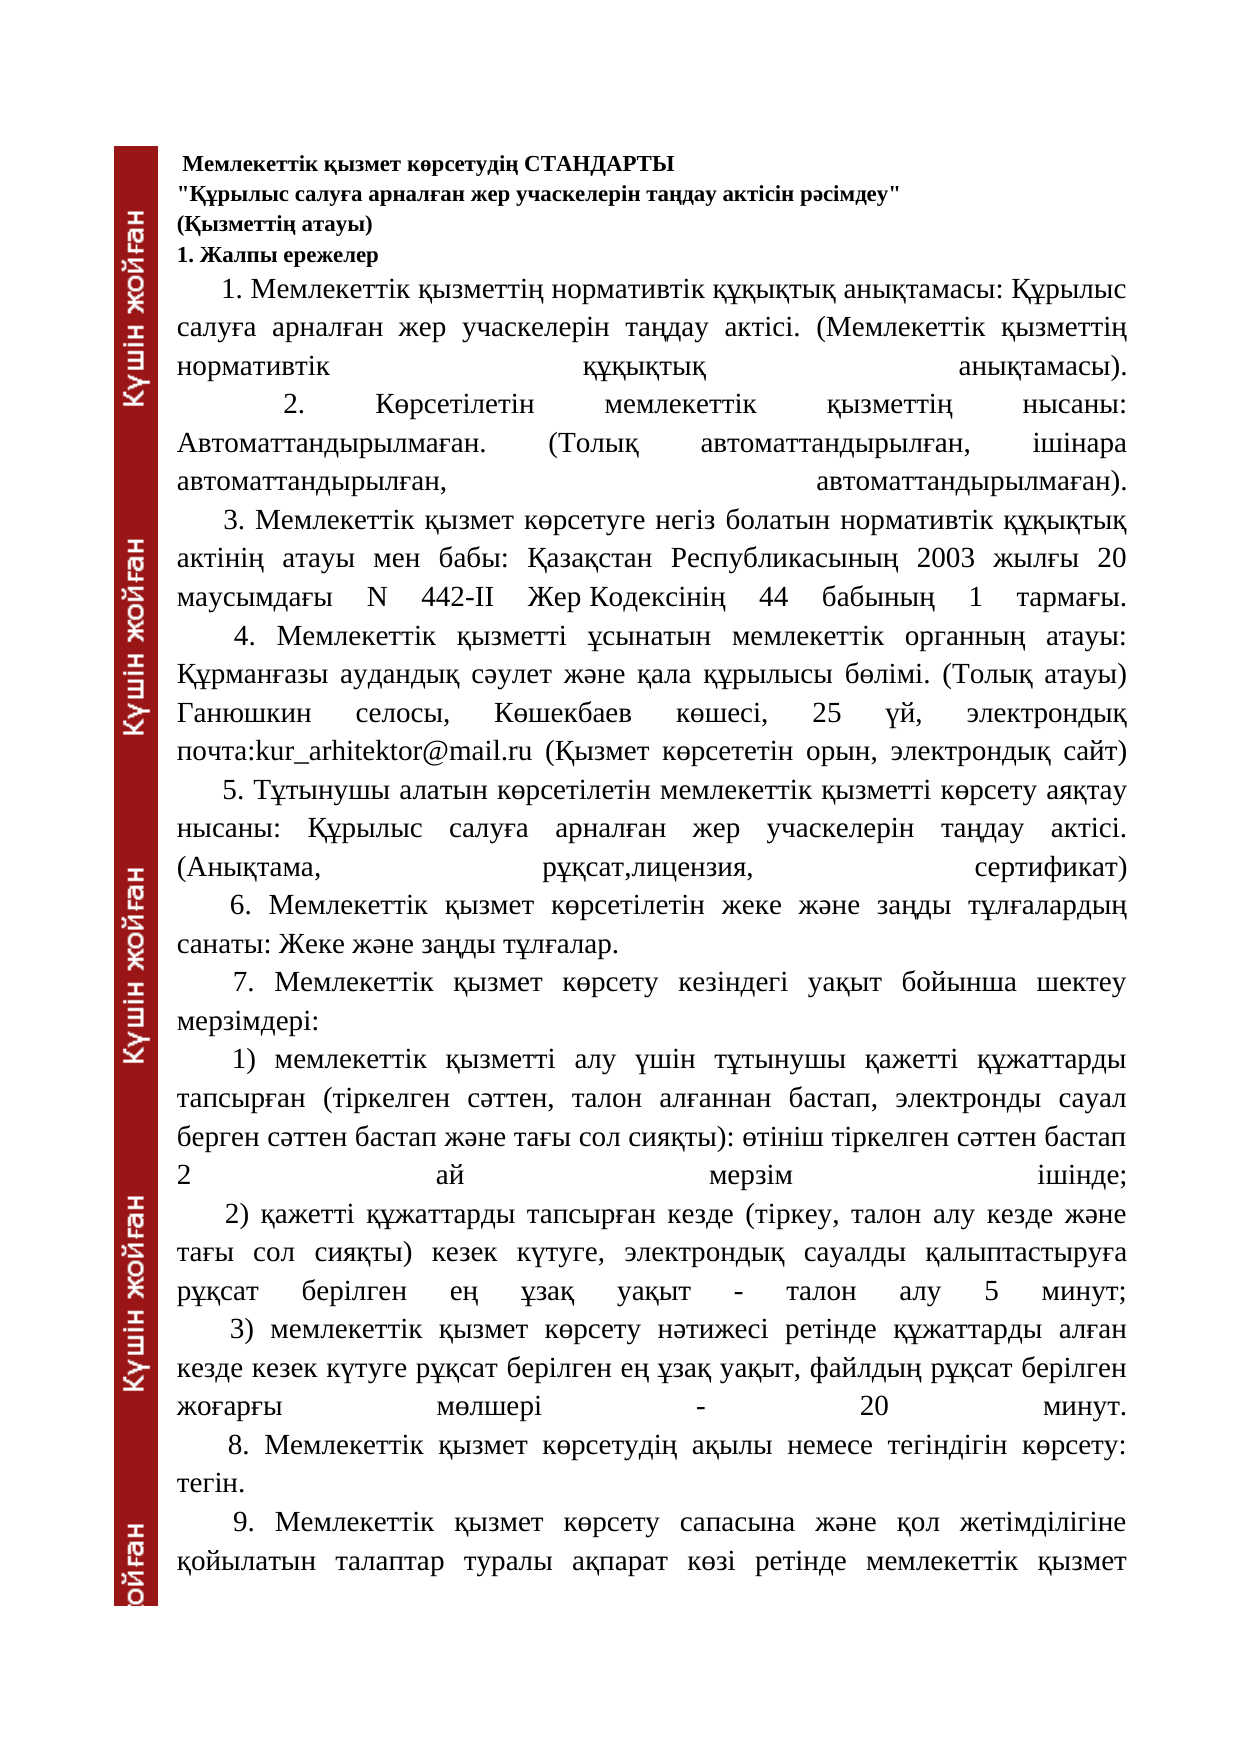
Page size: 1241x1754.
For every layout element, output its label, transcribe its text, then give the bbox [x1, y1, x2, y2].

text 1. Мемлекеттік қызметтің нормативтік құқықтық анықтамасы: Құрылыс салуға арналған жер учаскелерін таңдау актісі. (Мемлекеттік қызметтің нормативтік құқықтық анықтамасы). 2. Көрсетілетін мемлекеттік қызметтің нысаны: Автоматтандырылмаған. (Толық автоматтандырылған, ішінара автоматтандырылған, автоматтандырылмаған). 3. Мемлекеттік қызмет көрсетуге негіз болатын нормативтік құқықтық актінің атауы мен бабы: Қазақстан Республикасының 2003 жылғы 20 маусымдағы N 442-ІІ Жер Кодексінің 44 бабының 1 тармағы. 4. Мемлекеттік қызметті ұсынатын мемлекеттік органның атауы: Құрманғазы аудандық сәулет және қала құрылысы бөлімі. (Толық атауы) Ганюшкин селосы, Көшекбаев көшесі, 25 үй, электрондық почта:kur_arhitektor@mail.ru (Қызмет көрсететін орын, электрондық сайт) 5. Тұтынушы алатын көрсетілетін мемлекеттік қызметті көрсету аяқтау нысаны: Құрылыс салуға арналған жер учаскелерін таңдау актісі. (Анықтама, рұқсат,лицензия, сертификат) 6. Мемлекеттік қызмет көрсетілетін жеке және заңды тұлғалардың санаты: Жеке және заңды тұлғалар. [112, 271, 1128, 959]
text Мемлекеттік қызмет көрсетудің CТАНДАРТЫ "Құрылыс салуға арналған жер учаскелерін таңдау актісін рәсімдеу" (Қызметтің атауы) 1. Жалпы ережелер [112, 150, 1128, 267]
picture [114, 146, 158, 150]
picture [114, 1576, 158, 1606]
picture [114, 267, 158, 271]
picture [114, 959, 158, 964]
